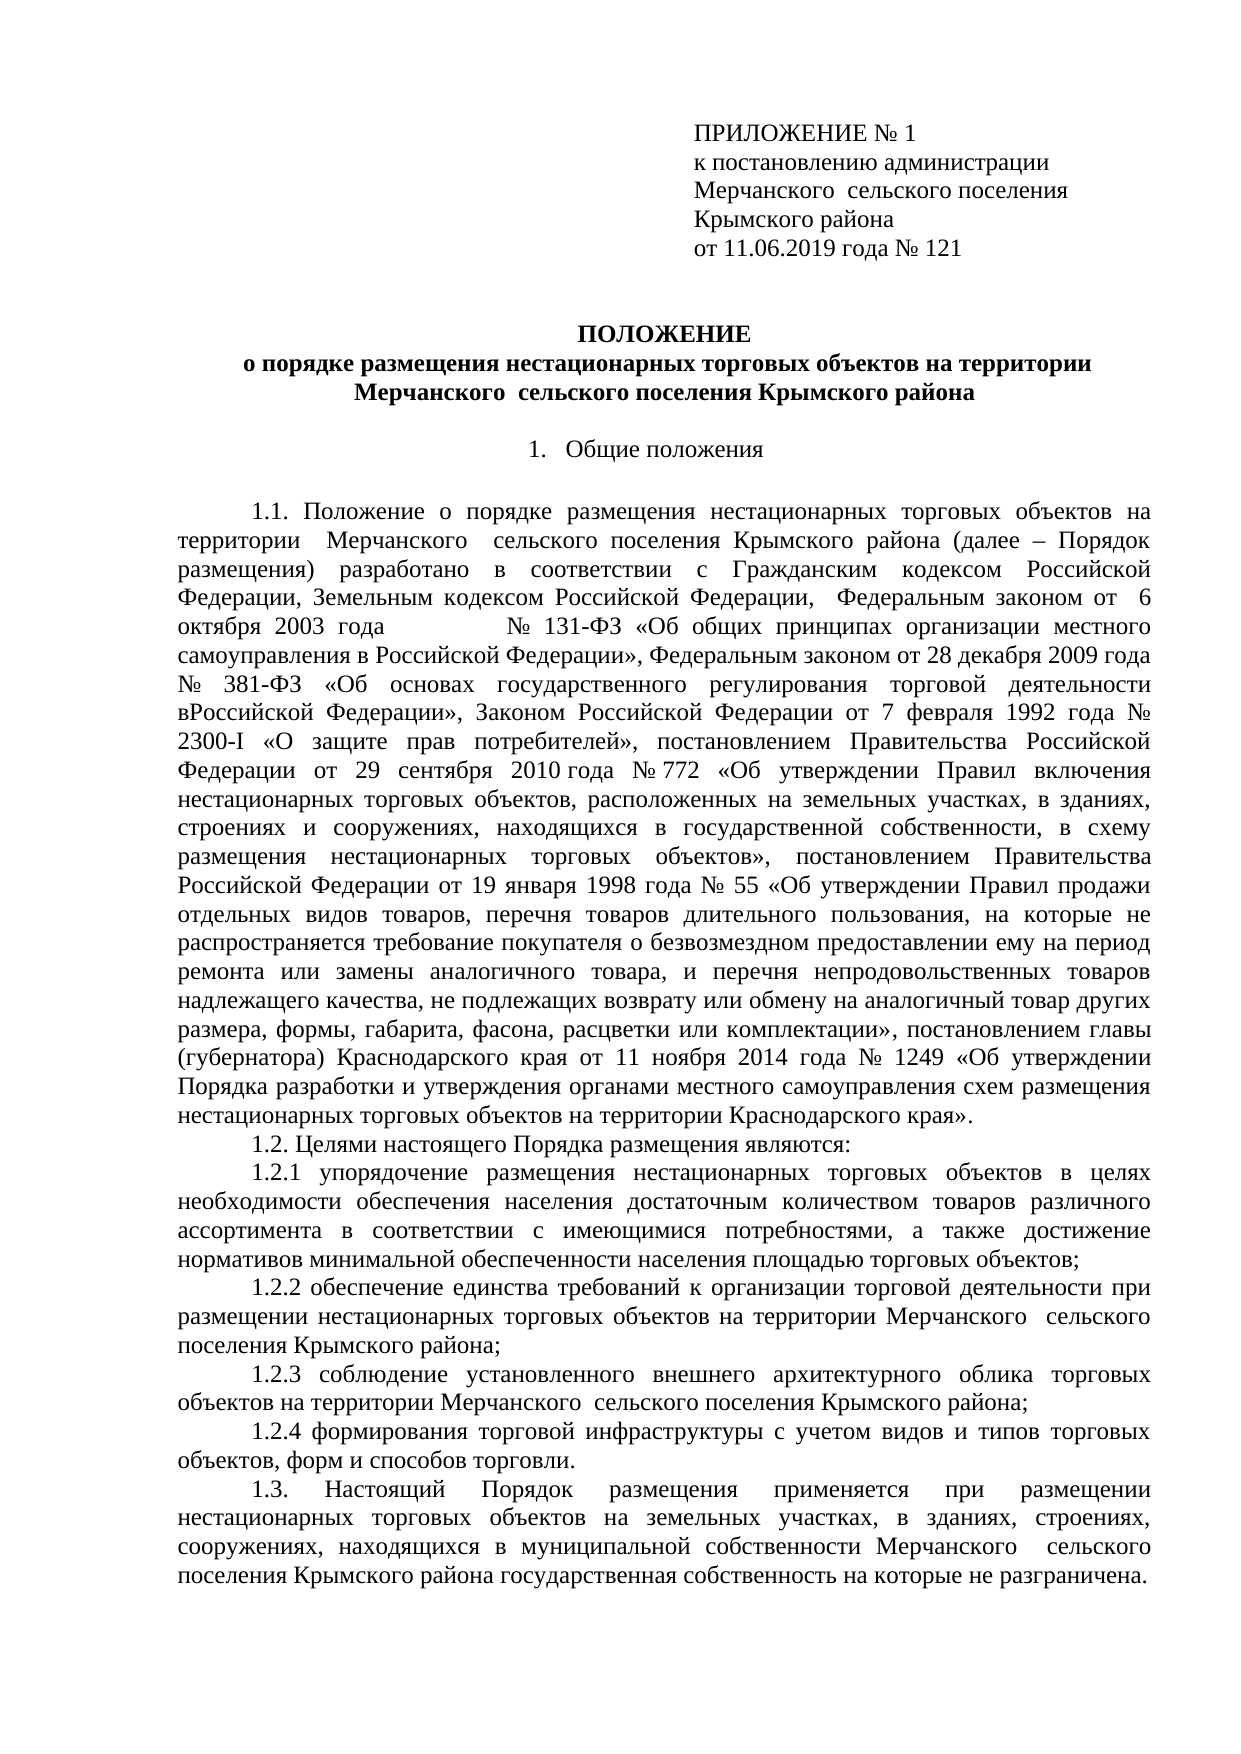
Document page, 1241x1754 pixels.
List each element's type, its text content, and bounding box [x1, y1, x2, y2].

text 1.2.4 формирования торговой инфраструктуры с учетом видов и типов торговых объектов, форм и способов торговли. [177, 1416, 1152, 1474]
text 1.2.2 обеспечение единства требований к организации торговой деятельности при размещении нестационарных торговых объектов на территории Мерчанского сельского поселения Крымского района; [177, 1272, 1152, 1359]
text 1.1. Положение о порядке размещения нестационарных торговых объектов на территории Мерчанского сельского поселения Крымского района (далее – Порядок размещения) разработано в соответствии с Гражданским кодексом Российской Федерации, Земельным кодексом Российской Федерации, Федеральным законом от 6 октября 2003 года № 131-ФЗ «Об общих принципах организации местного самоуправления в Российской Федерации», Федеральным законом от 28 декабря 2009 года № 381-ФЗ «Об основах государственного регулирования торговой деятельности вРоссийской Федерации», Законом Российской Федерации от 7 февраля 1992 года № 2300-I «О защите прав потребителей», постановлением Правительства Российской Федерации от 29 сентября 2010 года № 772 «Об утверждении Правил включения нестационарных торговых объектов, расположенных на земельных участках, в зданиях, строениях и сооружениях, находящихся в государственной собственности, в схему размещения нестационарных торговых объектов», постановлением Правительства Российской Федерации от 19 января 1998 года № 55 «Об утверждении Правил продажи отдельных видов товаров, перечня товаров длительного пользования, на которые не распространяется требование покупателя о безвозмездном предоставлении ему на период ремонта или замены аналогичного товара, и перечня непродовольственных товаров надлежащего качества, не подлежащих возврату или обмену на аналогичный товар других размера, формы, габарита, фасона, расцветки или комплектации», постановлением главы (губернатора) Краснодарского края от 11 ноября 2014 года № 1249 «Об утверждении Порядка разработки и утверждения органами местного самоуправления схем размещения нестационарных торговых объектов на территории Краснодарского края». [177, 496, 1152, 1129]
text 1.2. Целями настоящего Порядка размещения являются: [177, 1129, 1152, 1157]
text 1.3. Настоящий Порядок размещения применяется при размещении нестационарных торговых объектов на земельных участках, в зданиях, строениях, сооружениях, находящихся в муниципальной собственности Мерчанского сельского поселения Крымского района государственная собственность на которые не разграничена. [177, 1474, 1152, 1589]
list Общие положения [140, 434, 1152, 463]
text 1.2.3 соблюдение установленного внешнего архитектурного облика торговых объектов на территории Мерчанского сельского поселения Крымского района; [177, 1359, 1152, 1416]
text к постановлению администрации [620, 147, 1152, 176]
text Мерчанского сельского поселения Крымского района [693, 176, 1152, 233]
text о порядке размещения нестационарных торговых объектов на территории Мерчанского сельского поселения Крымского района [177, 348, 1152, 406]
text ПОЛОЖЕНИЕ [177, 319, 1152, 348]
text 1.2.1 упорядочение размещения нестационарных торговых объектов в целях необходимости обеспечения населения достаточным количеством товаров различного ассортимента в соответствии с имеющимися потребностями, а также достижение нормативов минимальной обеспеченности населения площадью торговых объектов; [177, 1157, 1152, 1272]
text ПРИЛОЖЕНИЕ № 1 [620, 118, 1152, 147]
text от 11.06.2019 года № 121 [693, 233, 1152, 262]
